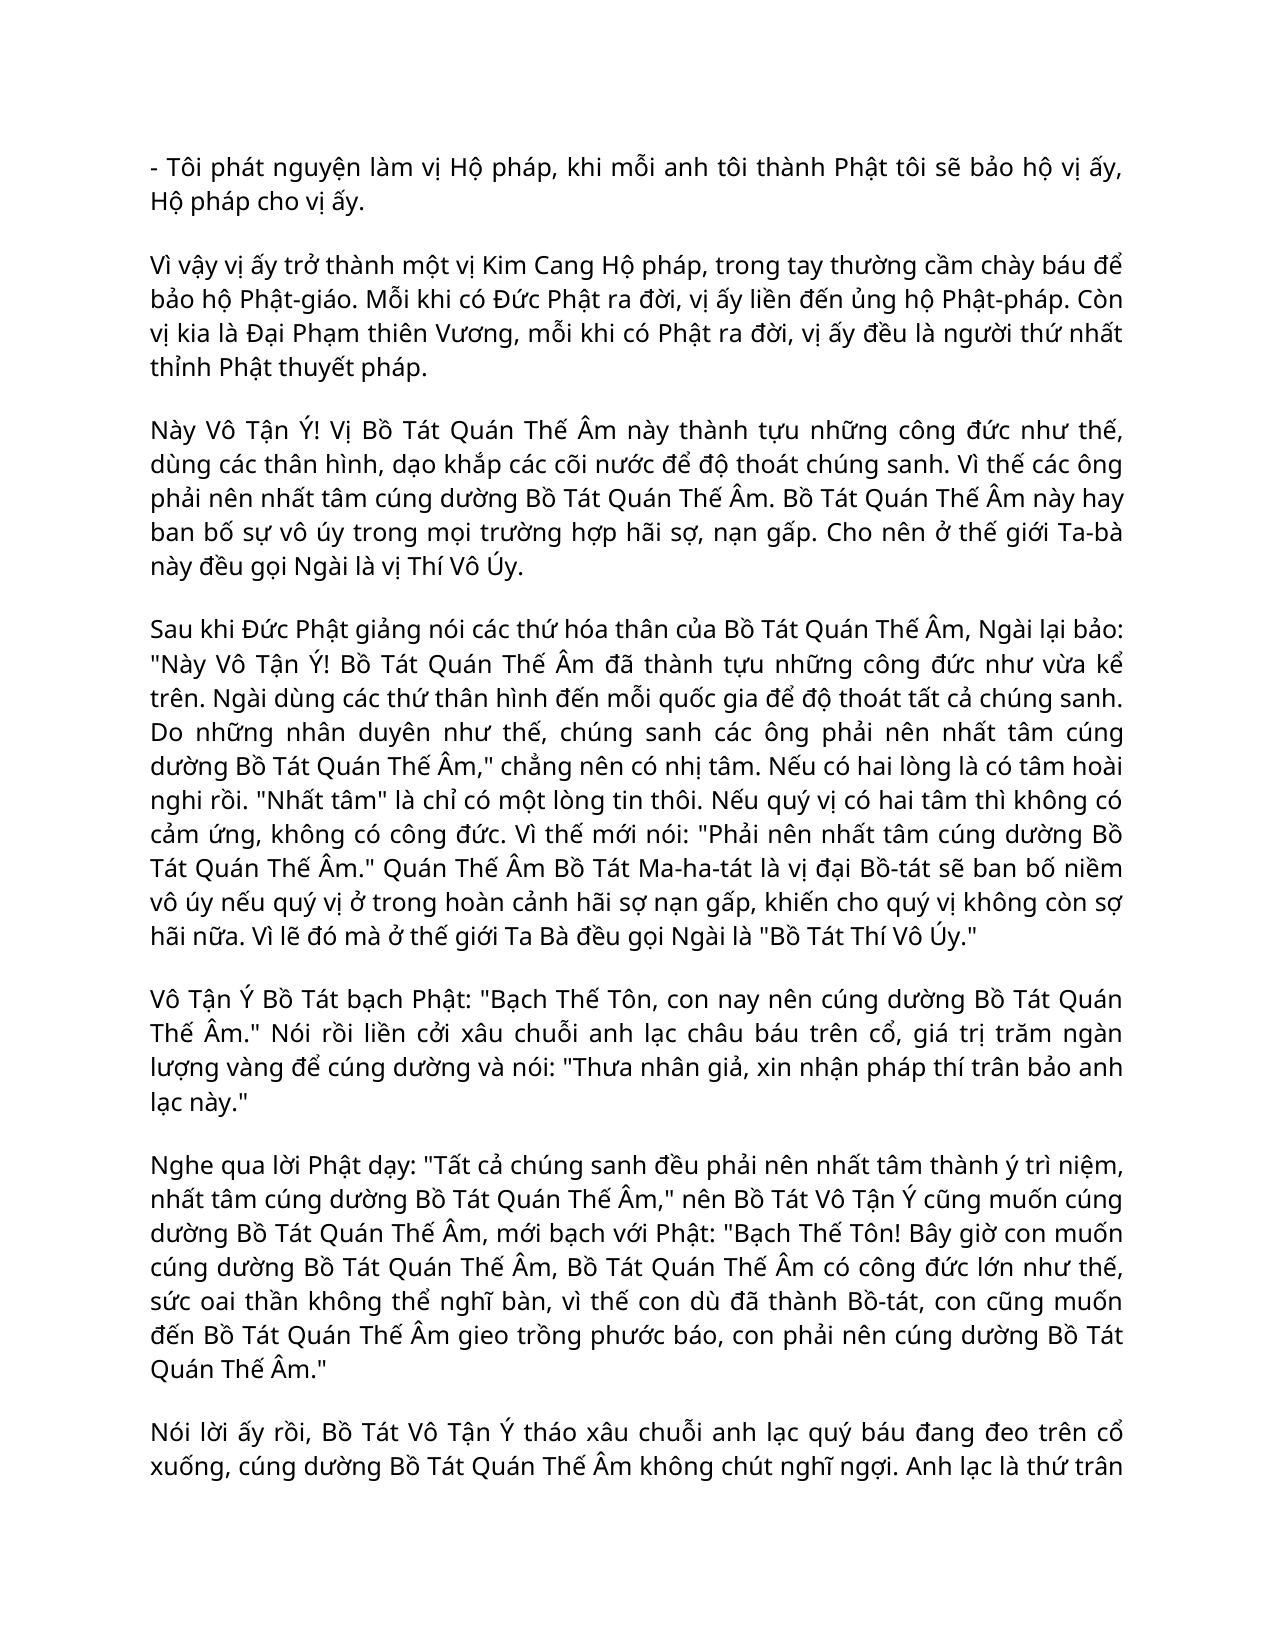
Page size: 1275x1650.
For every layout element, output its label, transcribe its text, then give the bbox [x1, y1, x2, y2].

text Sau khi Ðức Phật giảng nói các thứ hóa thân của Bồ Tát Quán Thế Âm, Ngài lại bảo: "Này Vô Tận Ý! Bồ Tát Quán Thế Âm đã thành tựu những công đức như vừa kể trên. Ngài dùng các thứ thân hình đến mỗi quốc gia để độ thoát tất cả chúng sanh. Do những nhân duyên như thế, chúng sanh các ông phải nên nhất tâm cúng dường Bồ Tát Quán Thế Âm," chẳng nên có nhị tâm. Nếu có hai lòng là có tâm hoài nghi rồi. "Nhất tâm" là chỉ có một lòng tin thôi. Nếu quý vị có hai tâm thì không có cảm ứng, không có công đức. Vì thế mới nói: "Phải nên nhất tâm cúng dường Bồ Tát Quán Thế Âm." Quán Thế Âm Bồ Tát Ma-ha-tát là vị đại Bồ-tát sẽ ban bố niềm vô úy nếu quý vị ở trong hoàn cảnh hãi sợ nạn gấp, khiến cho quý vị không còn sợ hãi nữa. Vì lẽ đó mà ở thế giới Ta Bà đều gọi Ngài là "Bồ Tát Thí Vô Úy." [150, 612, 1125, 953]
text Vô Tận Ý Bồ Tát bạch Phật: "Bạch Thế Tôn, con nay nên cúng dường Bồ Tát Quán Thế Âm." Nói rồi liền cởi xâu chuỗi anh lạc châu báu trên cổ, giá trị trăm ngàn lượng vàng để cúng dường và nói: "Thưa nhân giả, xin nhận pháp thí trân bảo anh lạc này." [150, 982, 1125, 1118]
text Nghe qua lời Phật dạy: "Tất cả chúng sanh đều phải nên nhất tâm thành ý trì niệm, nhất tâm cúng dường Bồ Tát Quán Thế Âm," nên Bồ Tát Vô Tận Ý cũng muốn cúng dường Bồ Tát Quán Thế Âm, mới bạch với Phật: "Bạch Thế Tôn! Bây giờ con muốn cúng dường Bồ Tát Quán Thế Âm, Bồ Tát Quán Thế Âm có công đức lớn như thế, sức oai thần không thể nghĩ bàn, vì thế con dù đã thành Bồ-tát, con cũng muốn đến Bồ Tát Quán Thế Âm gieo trồng phước báo, con phải nên cúng dường Bồ Tát Quán Thế Âm." [150, 1147, 1125, 1386]
text Này Vô Tận Ý! Vị Bồ Tát Quán Thế Âm này thành tựu những công đức như thế, dùng các thân hình, dạo khắp các cõi nước để độ thoát chúng sanh. Vì thế các ông phải nên nhất tâm cúng dường Bồ Tát Quán Thế Âm. Bồ Tát Quán Thế Âm này hay ban bố sự vô úy trong mọi trường hợp hãi sợ, nạn gấp. Cho nên ở thế giới Ta-bà này đều gọi Ngài là vị Thí Vô Úy. [150, 413, 1125, 583]
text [150, 1415, 1125, 1483]
text - Tôi phát nguyện làm vị Hộ pháp, khi mỗi anh tôi thành Phật tôi sẽ bảo hộ vị ấy, Hộ pháp cho vị ấy. [150, 150, 1125, 218]
text Vì vậy vị ấy trở thành một vị Kim Cang Hộ pháp, trong tay thường cầm chày báu để bảo hộ Phật-giáo. Mỗi khi có Ðức Phật ra đời, vị ấy liền đến ủng hộ Phật-pháp. Còn vị kia là Ðại Phạm thiên Vương, mỗi khi có Phật ra đời, vị ấy đều là người thứ nhất thỉnh Phật thuyết pháp. [150, 247, 1125, 383]
